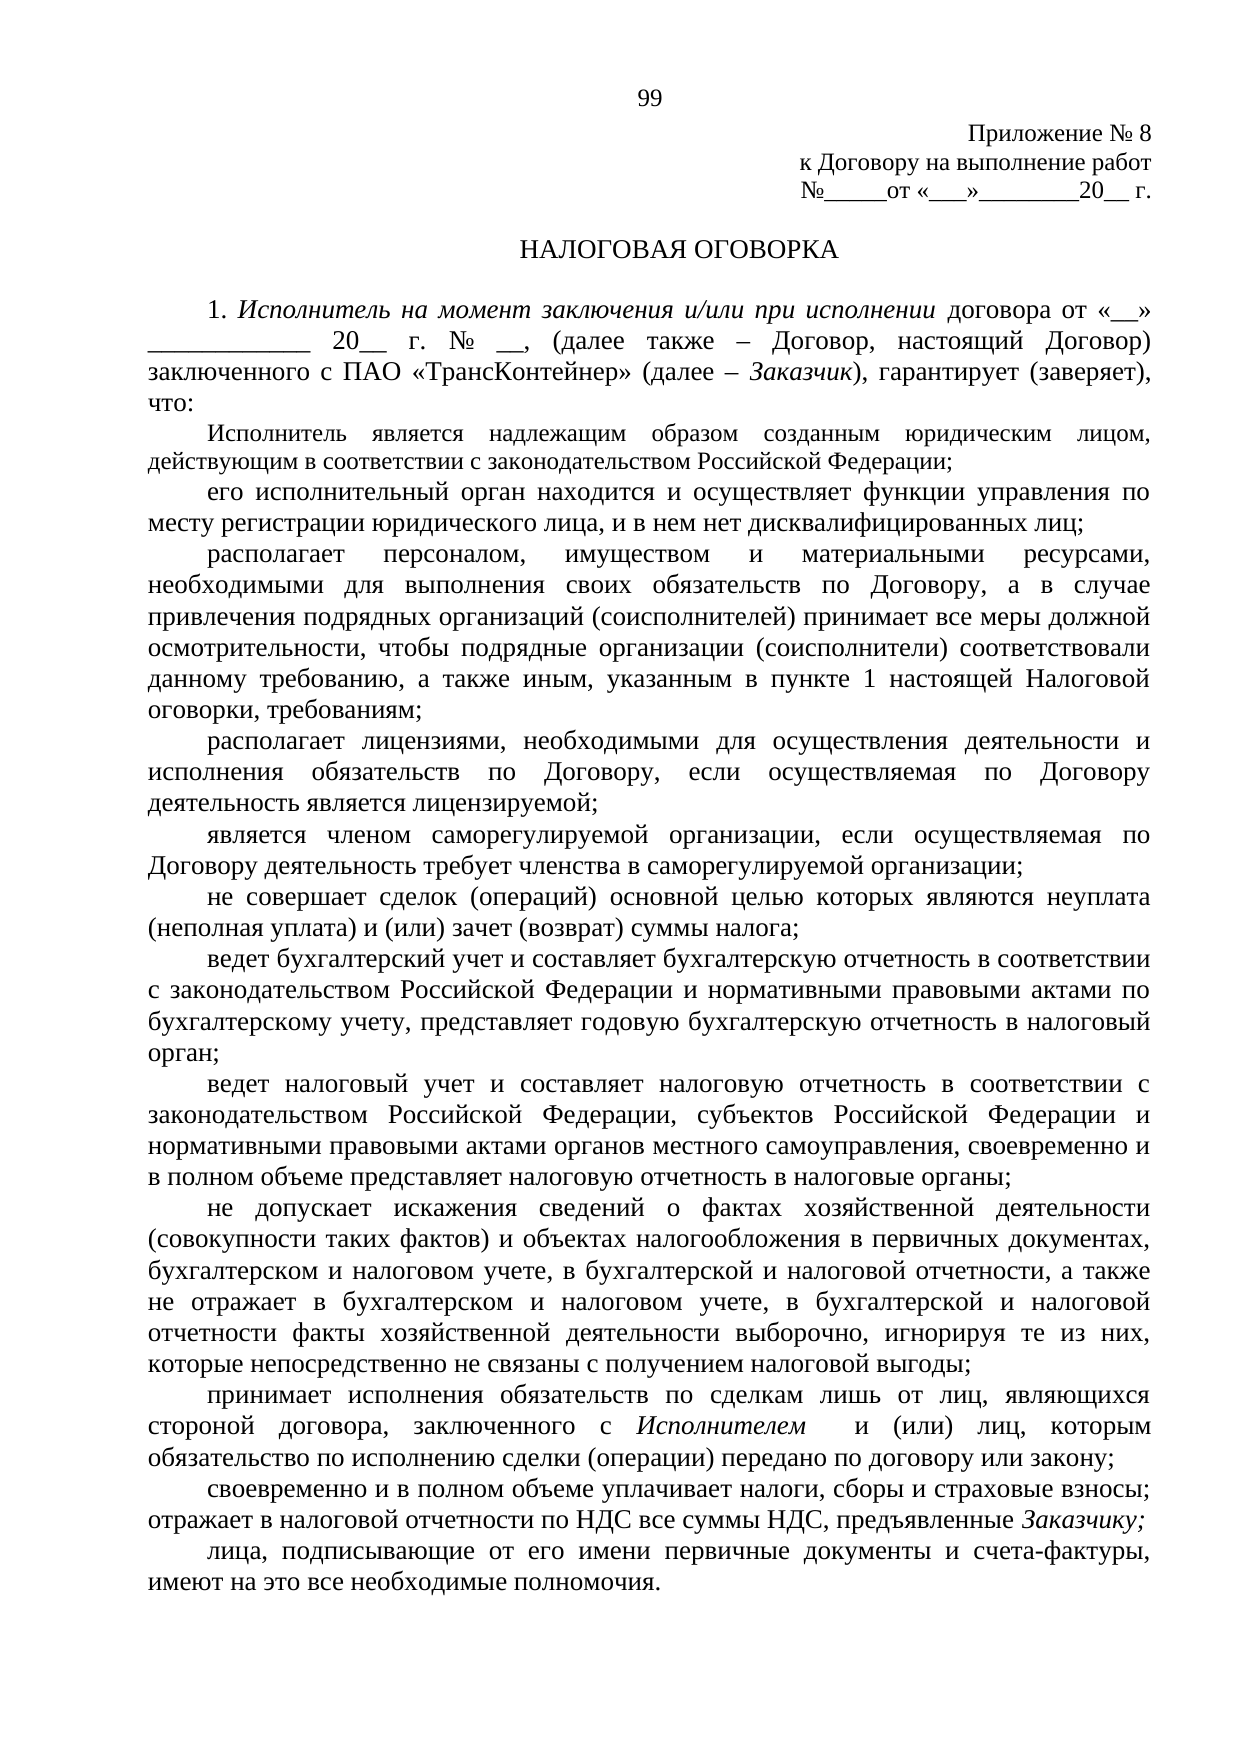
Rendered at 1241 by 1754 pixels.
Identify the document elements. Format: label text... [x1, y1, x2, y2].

text принимает исполнения обязательств по сделкам лишь от лиц, являющихся стороной договора, заключенного с Исполнителем и (или) лиц, которым обязательство по исполнению сделки (операции) передано по договору или закону; [148, 1378, 1152, 1472]
text ведет налоговый учет и составляет налоговую отчетность в соответствии с законодательством Российской Федерации, субъектов Российской Федерации и нормативными правовыми актами органов местного самоуправления, своевременно и в полном объеме представляет налоговую отчетность в налоговые органы; [148, 1067, 1152, 1191]
text является членом саморегулируемой организации, если осуществляемая по Договору деятельность требует членства в саморегулируемой организации; [148, 818, 1152, 880]
text к Договору на выполнение работ [148, 147, 1152, 176]
text Приложение № 8 [148, 118, 1152, 147]
text располагает персоналом, имуществом и материальными ресурсами, необходимыми для выполнения своих обязательств по Договору, а в случае привлечения подрядных организаций (соисполнителей) принимает все меры должной осмотрительности, чтобы подрядные организации (соисполнители) соответствовали данному требованию, а также иным, указанным в пункте 1 настоящей Налоговой оговорки, требованиям; [148, 537, 1152, 724]
text не допускает искажения сведений о фактах хозяйственной деятельности (совокупности таких фактов) и объектах налогообложения в первичных документах, бухгалтерском и налоговом учете, в бухгалтерской и налоговой отчетности, а также не отражает в бухгалтерском и налоговом учете, в бухгалтерской и налоговой отчетности факты хозяйственной деятельности выборочно, игнорируя те из них, которые непосредственно не связаны с получением налоговой выгоды; [148, 1191, 1152, 1378]
text 1. Исполнитель на момент заключения и/или при исполнении договора от «__» ____________ 20__ г. № __, (далее также – Договор, настоящий Договор) заключенного с ПАО «ТрансКонтейнер» (далее – Заказчик), гарантирует (заверяет), что: [148, 293, 1152, 418]
text №_____от «___»________20__ г. [148, 176, 1152, 204]
text НАЛОГОВАЯ ОГОВОРКА [148, 233, 1152, 264]
text располагает лицензиями, необходимыми для осуществления деятельности и исполнения обязательств по Договору, если осуществляемая по Договору деятельность является лицензируемой; [148, 724, 1152, 818]
text Исполнитель является надлежащим образом созданным юридическим лицом, действующим в соответствии с законодательством Российской Федерации; [148, 418, 1152, 475]
text лица, подписывающие от его имени первичные документы и счета-фактуры, имеют на это все необходимые полномочия. [148, 1534, 1152, 1596]
text своевременно и в полном объеме уплачивает налоги, сборы и страховые взносы; отражает в налоговой отчетности по НДС все суммы НДС, предъявленные Заказчику; [148, 1472, 1152, 1534]
text не совершает сделок (операций) основной целью которых являются неуплата (неполная уплата) и (или) зачет (возврат) суммы налога; [148, 880, 1152, 942]
text его исполнительный орган находится и осуществляет функции управления по месту регистрации юридического лица, и в нем нет дисквалифицированных лиц; [148, 475, 1152, 537]
text ведет бухгалтерский учет и составляет бухгалтерскую отчетность в соответствии с законодательством Российской Федерации и нормативными правовыми актами по бухгалтерскому учету, представляет годовую бухгалтерскую отчетность в налоговый орган; [148, 942, 1152, 1067]
